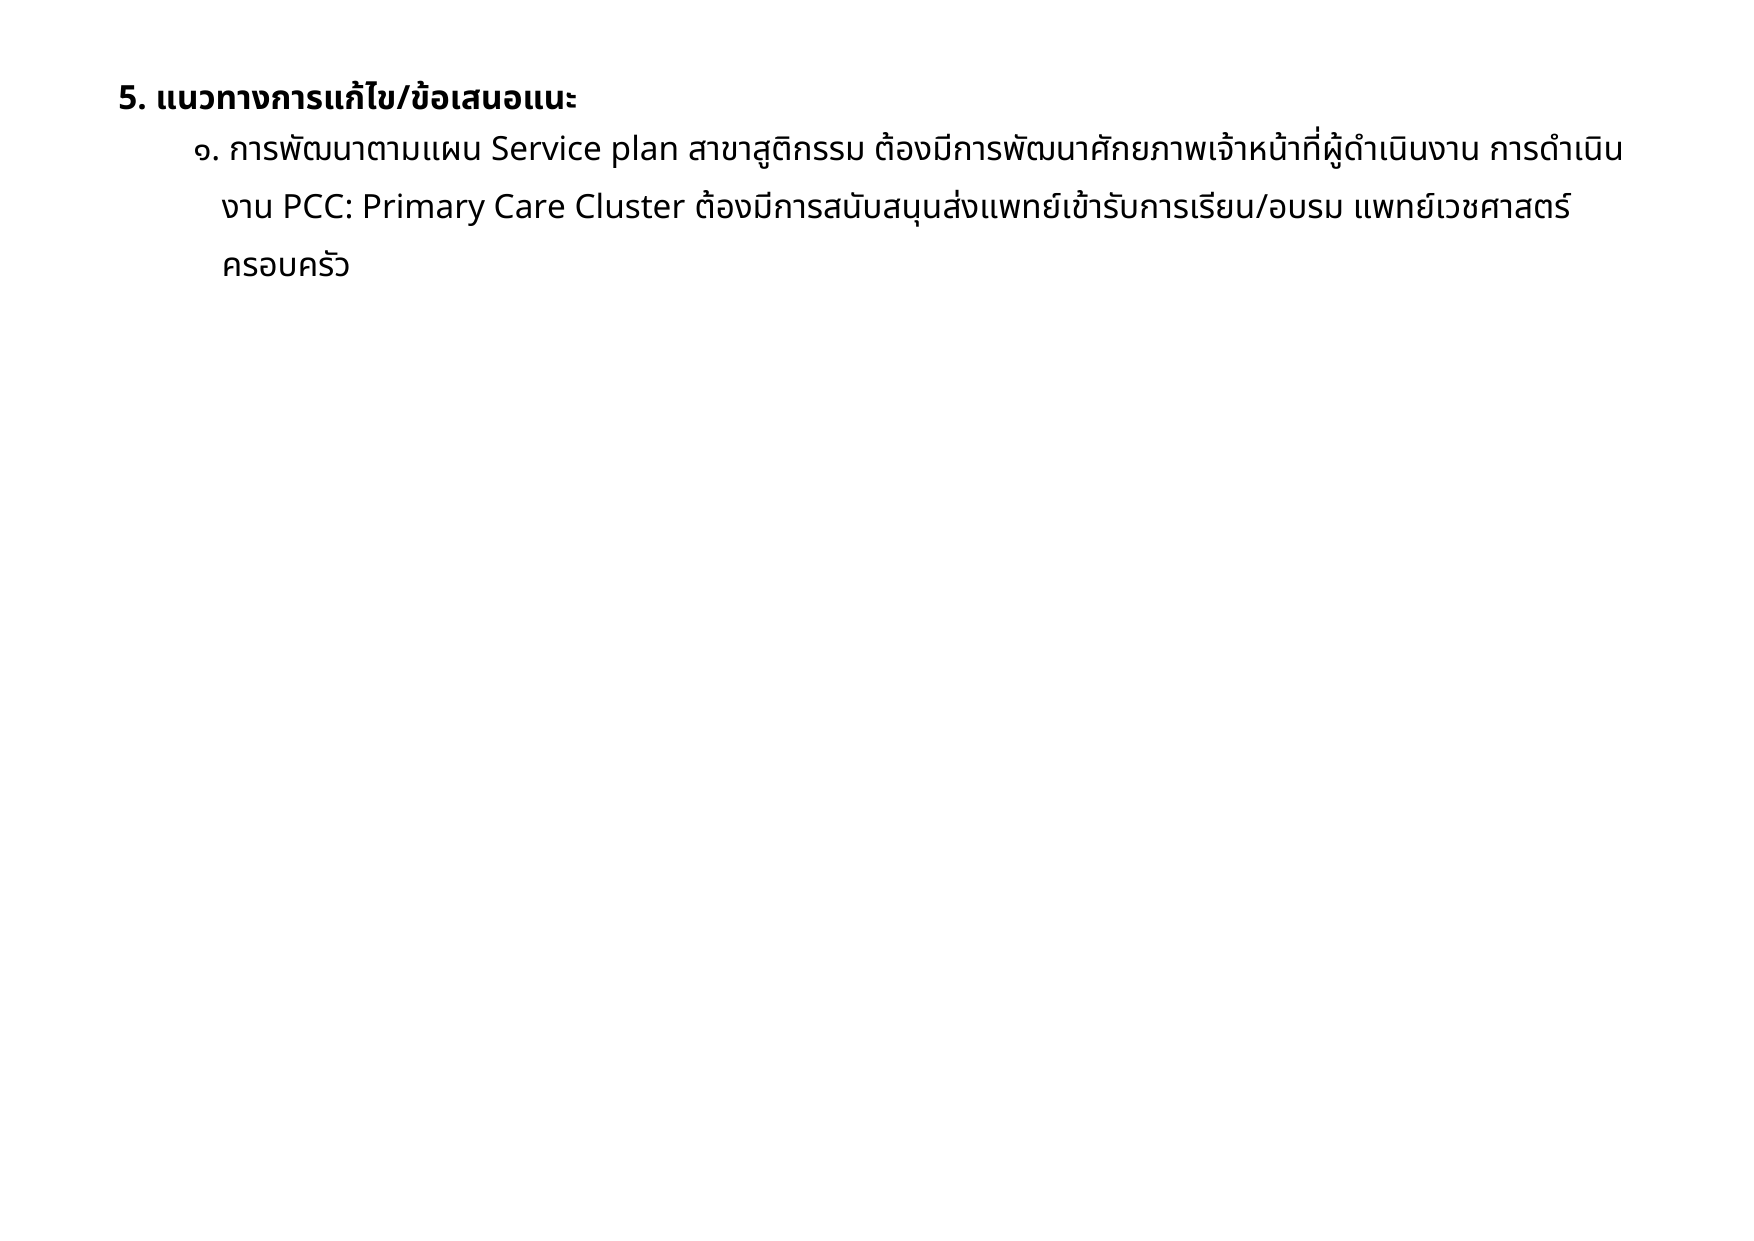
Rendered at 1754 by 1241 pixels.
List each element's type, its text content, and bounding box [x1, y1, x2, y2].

text ๑. การพัฒนาตามแผน Service plan สาขาสูติกรรม ต้องมีการพัฒนาศักยภาพเจ้าหน้าที่ผู้ดำเนินงาน การดำเนินงาน PCC: Primary Care Cluster ต้องมีการสนับสนุนส่งแพทย์เข้ารับการเรียน/อบรม แพทย์เวชศาสตร์ครอบครัว [193, 124, 1636, 291]
text 5. แนวทางการแก้ไข/ข้อเสนอแนะ [118, 74, 1636, 124]
